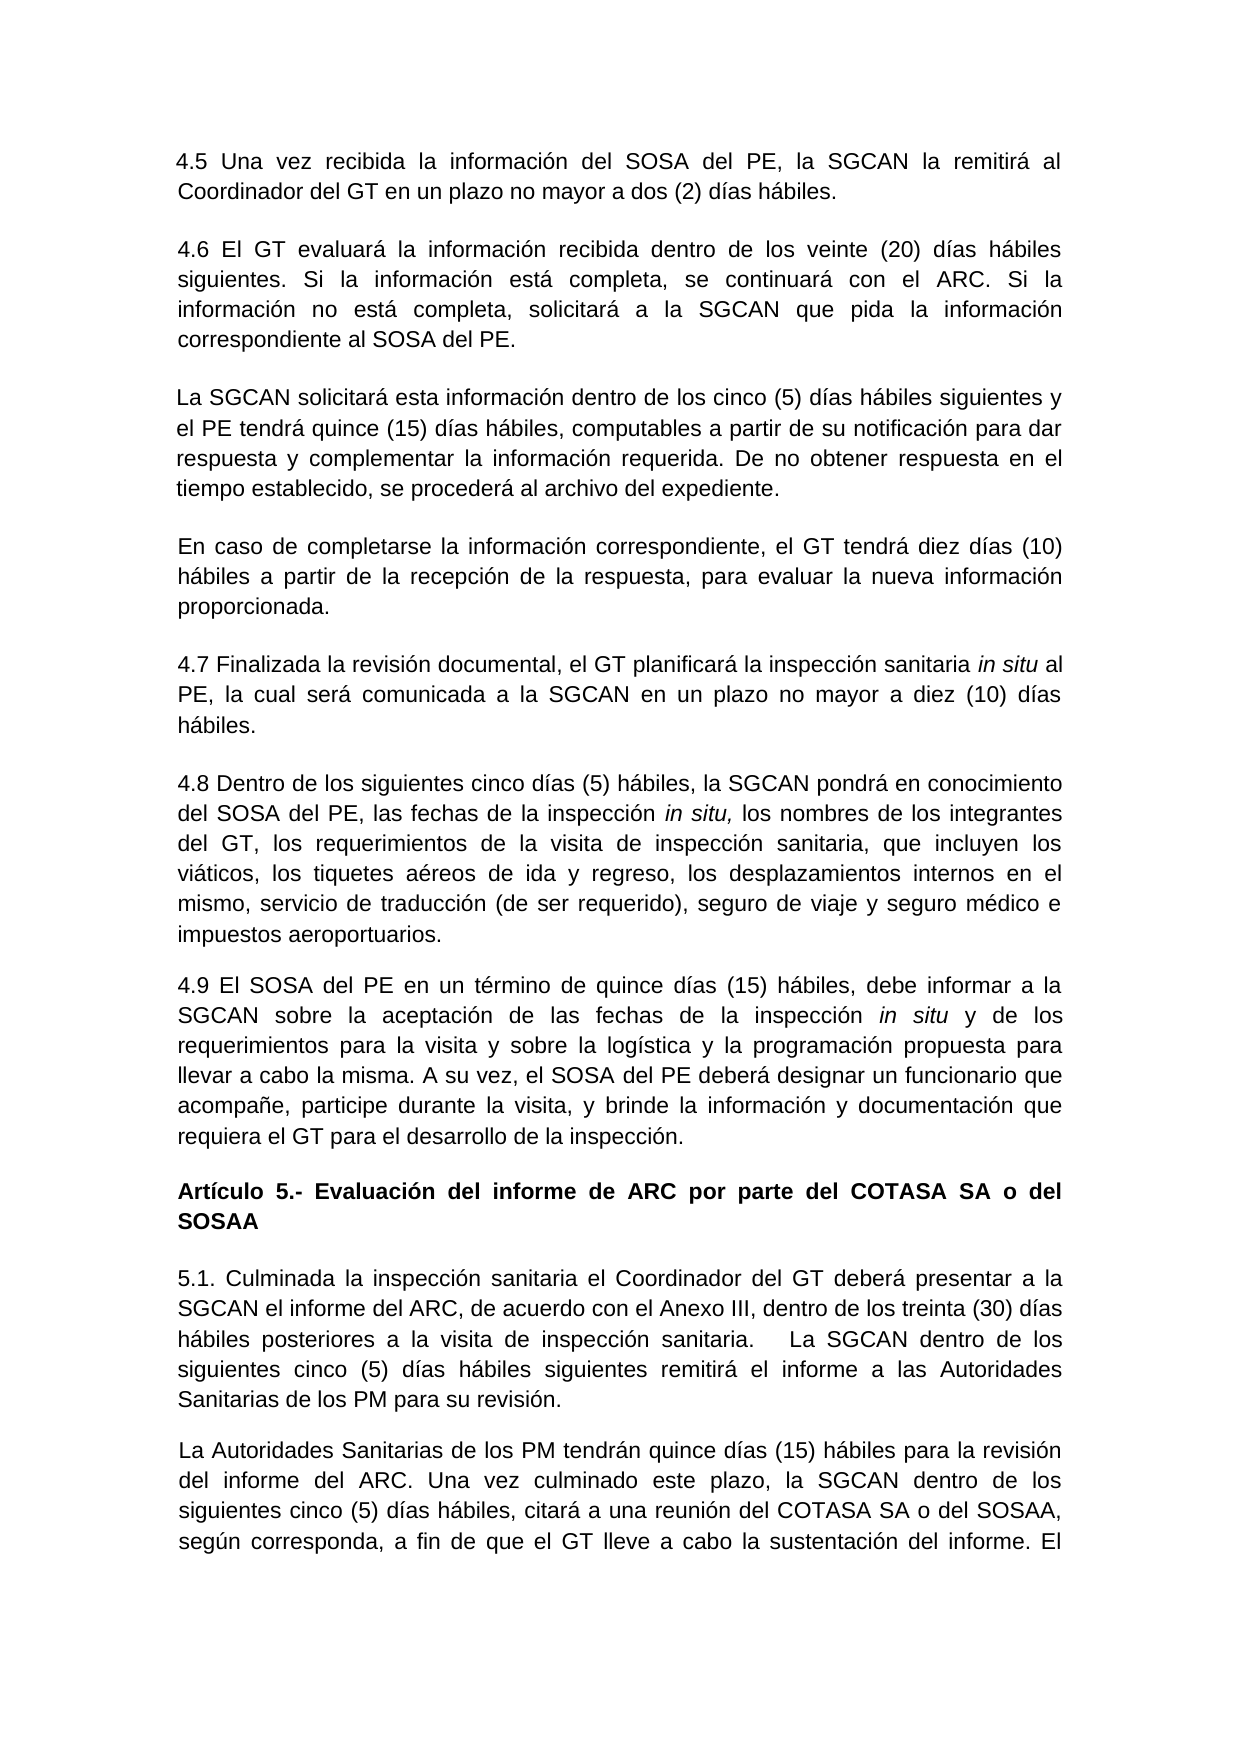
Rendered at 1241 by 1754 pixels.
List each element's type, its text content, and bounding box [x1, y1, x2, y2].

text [178, 1437, 1063, 1554]
text En caso de completarse la información correspondiente, el GT tendrá diez días (10) hábiles a partir de la recepción de la respuesta, para evaluar la nueva información proporcionada. [177, 533, 1063, 620]
text 4.5 Una vez recibida la información del SOSA del PE, la SGCAN la remitirá al Coordinador del GT en un plazo no mayor a dos (2) días hábiles. [176, 148, 1063, 204]
subtitle Artículo 5.- Evaluación del informe de ARC por parte del COTASA SA o del SOSAA [177, 1178, 1063, 1234]
text 4.8 Dentro de los siguientes cinco días (5) hábiles, la SGCAN pondrá en conocimiento del SOSA del PE, las fechas de la inspección in situ, los nombres de los integrantes del GT, los requerimientos de la visita de inspección sanitaria, que incluyen los viáticos, los tiquetes aéreos de ida y regreso, los desplazamientos internos en el mismo, servicio de traducción (de ser requerido), seguro de viaje y seguro médico e impuestos aeroportuarios. [177, 769, 1063, 947]
text La SGCAN solicitará esta información dentro de los cinco (5) días hábiles siguientes y el PE tendrá quince (15) días hábiles, computables a partir de su notificación para dar respuesta y complementar la información requerida. De no obtener respuesta en el tiempo establecido, se procederá al archivo del expediente. [176, 384, 1063, 501]
text 4.7 Finalizada la revisión documental, el GT planificará la inspección sanitaria in situ al PE, la cual será comunicada a la SGCAN en un plazo no mayor a diez (10) días hábiles. [177, 651, 1063, 738]
text 4.9 El SOSA del PE en un término de quince días (15) hábiles, debe informar a la SGCAN sobre la aceptación de las fechas de la inspección in situ y de los requerimientos para la visita y sobre la logística y la programación propuesta para llevar a cabo la misma. A su vez, el SOSA del PE deberá designar un funcionario que acompañe, participe durante la visita, y brinde la información y documentación que requiera el GT para el desarrollo de la inspección. [177, 972, 1063, 1149]
text 5.1. Culminada la inspección sanitaria el Coordinador del GT deberá presentar a la SGCAN el informe del ARC, de acuerdo con el Anexo III, dentro de los treinta (30) días hábiles posteriores a la visita de inspección sanitaria. La SGCAN dentro de los siguientes cinco (5) días hábiles siguientes remitirá el informe a las Autoridades Sanitarias de los PM para su revisión. [177, 1265, 1063, 1412]
text 4.6 El GT evaluará la información recibida dentro de los veinte (20) días hábiles siguientes. Si la información está completa, se continuará con el ARC. Si la información no está completa, solicitará a la SGCAN que pida la información correspondiente al SOSA del PE. [177, 236, 1063, 353]
